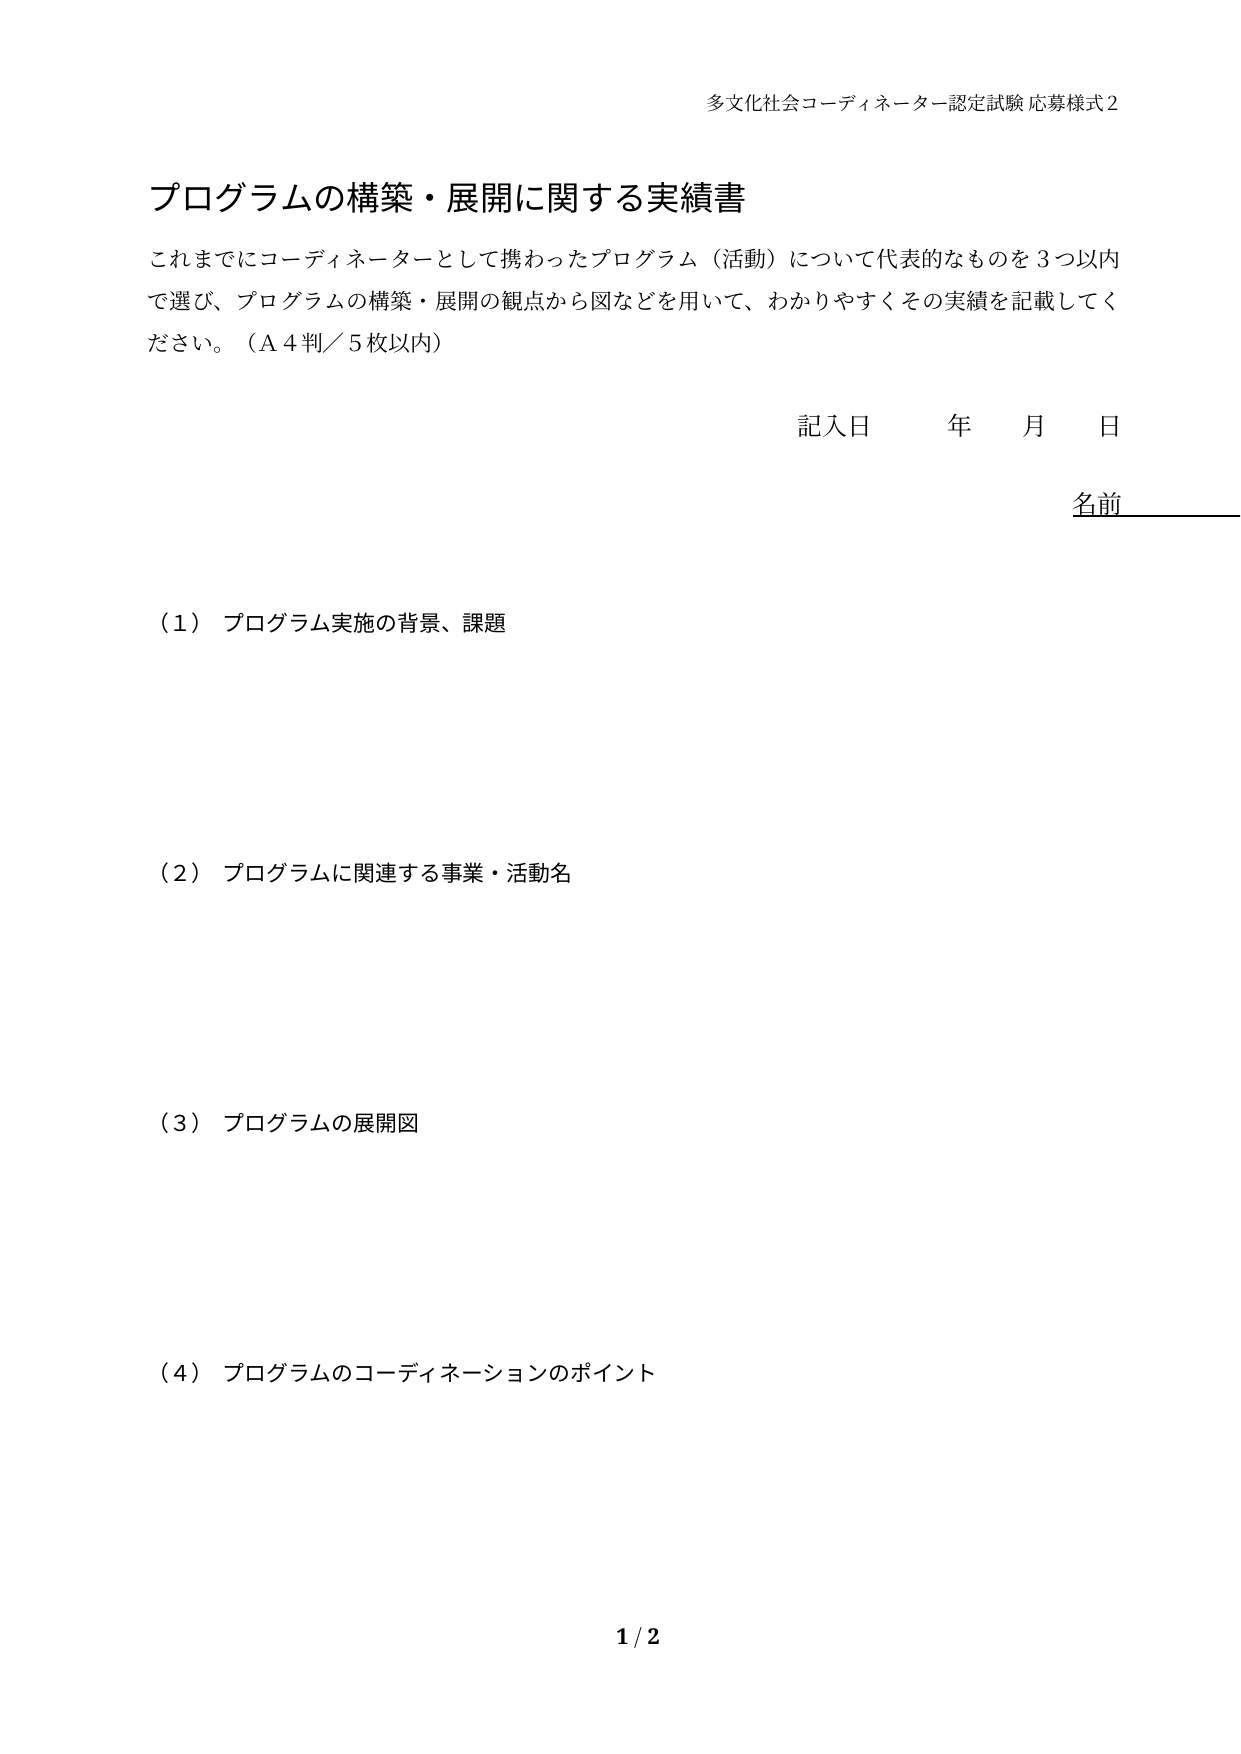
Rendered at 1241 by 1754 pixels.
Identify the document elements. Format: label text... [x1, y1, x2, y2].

list プログラム実施の背景、課題 [148, 601, 1122, 643]
text これまでにコーディネーターとして携わったプログラム（活動）について代表的なものを３つ以内で選び、プログラムの構築・展開の観点から図などを用いて、わかりやすくその実績を記載してください。（Ａ４判／５枚以内） [148, 237, 1122, 362]
text 記入日 年 月 日 [148, 404, 1122, 446]
text プログラムの構築・展開に関する実績書 [148, 154, 1122, 237]
list プログラムに関連する事業・活動名 [148, 851, 1122, 893]
list プログラムのコーディネーションのポイント [148, 1351, 1122, 1393]
text 名前 [148, 482, 1122, 523]
list プログラムの展開図 [148, 1101, 1122, 1143]
